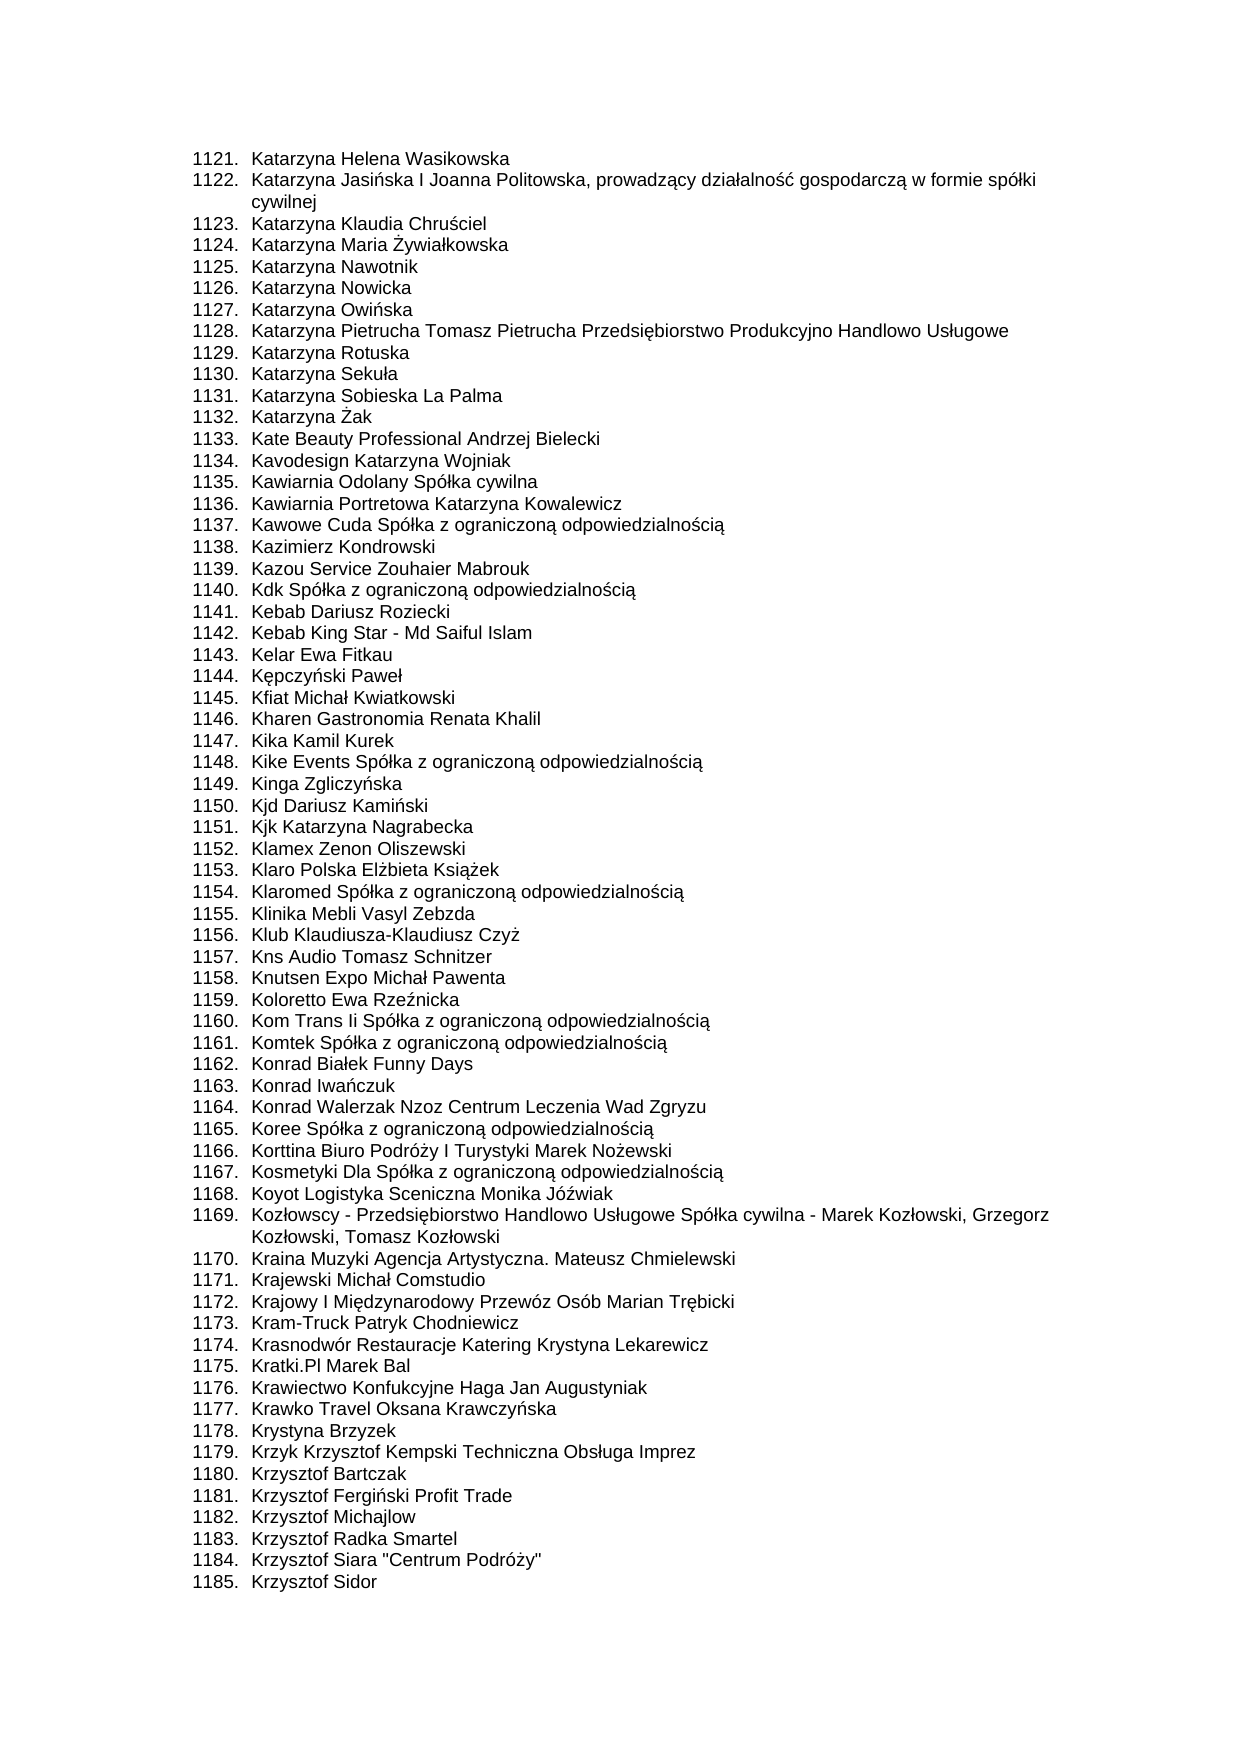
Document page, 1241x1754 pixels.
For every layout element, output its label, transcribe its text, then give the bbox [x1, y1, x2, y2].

list Klaromed Spółka z ograniczoną odpowiedzialnością [192, 881, 1093, 902]
list Koree Spółka z ograniczoną odpowiedzialnością [192, 1118, 1093, 1139]
list Knutsen Expo Michał Pawenta [192, 967, 1093, 988]
list Konrad Białek Funny Days [192, 1053, 1093, 1075]
list Krzysztof Radka Smartel [192, 1528, 1093, 1549]
list Katarzyna Sekuła [192, 363, 1093, 385]
list Kns Audio Tomasz Schnitzer [192, 945, 1093, 967]
list Krawko Travel Oksana Krawczyńska [192, 1398, 1093, 1420]
list Krzysztof Siara "Centrum Podróży" [192, 1549, 1093, 1571]
list Kraina Muzyki Agencja Artystyczna. Mateusz Chmielewski [192, 1247, 1093, 1269]
list Kjk Katarzyna Nagrabecka [192, 816, 1093, 838]
list Kebab King Star - Md Saiful Islam [192, 622, 1093, 643]
list Klaro Polska Elżbieta Książek [192, 859, 1093, 881]
list Katarzyna Klaudia Chruściel [192, 212, 1093, 234]
list Krzysztof Fergiński Profit Trade [192, 1484, 1093, 1506]
list Kharen Gastronomia Renata Khalil [192, 708, 1093, 730]
list Klamex Zenon Oliszewski [192, 838, 1093, 859]
list Kike Events Spółka z ograniczoną odpowiedzialnością [192, 751, 1093, 773]
list Konrad Iwańczuk [192, 1075, 1093, 1096]
list Katarzyna Maria Żywiałkowska [192, 234, 1093, 255]
list Kom Trans Ii Spółka z ograniczoną odpowiedzialnością [192, 1010, 1093, 1032]
list Kratki.Pl Marek Bal [192, 1355, 1093, 1377]
list Kebab Dariusz Roziecki [192, 600, 1093, 622]
list Koloretto Ewa Rzeźnicka [192, 988, 1093, 1010]
list Kozłowscy - Przedsiębiorstwo Handlowo Usługowe Spółka cywilna - Marek Kozłowski, Grzegorz Kozłowski, Tomasz Kozłowski [192, 1204, 1093, 1247]
list Kazimierz Kondrowski [192, 536, 1093, 557]
list Krzysztof Bartczak [192, 1463, 1093, 1484]
list Katarzyna Nowicka [192, 277, 1093, 298]
list Konrad Walerzak Nzoz Centrum Leczenia Wad Zgryzu [192, 1096, 1093, 1118]
list Kosmetyki Dla Spółka z ograniczoną odpowiedzialnością [192, 1161, 1093, 1183]
list Katarzyna Helena Wasikowska [192, 148, 1093, 169]
list Kika Kamil Kurek [192, 730, 1093, 751]
list Kinga Zgliczyńska [192, 773, 1093, 794]
list Klub Klaudiusza-Klaudiusz Czyż [192, 924, 1093, 945]
list Kawowe Cuda Spółka z ograniczoną odpowiedzialnością [192, 514, 1093, 536]
list Klinika Mebli Vasyl Zebzda [192, 902, 1093, 924]
list Krzyk Krzysztof Kempski Techniczna Obsługa Imprez [192, 1441, 1093, 1463]
list Krasnodwór Restauracje Katering Krystyna Lekarewicz [192, 1333, 1093, 1355]
list Korttina Biuro Podróży I Turystyki Marek Nożewski [192, 1139, 1093, 1161]
list Katarzyna Sobieska La Palma [192, 385, 1093, 406]
list Kawiarnia Portretowa Katarzyna Kowalewicz [192, 493, 1093, 514]
list Kazou Service Zouhaier Mabrouk [192, 557, 1093, 579]
list Kjd Dariusz Kamiński [192, 794, 1093, 816]
list Katarzyna Żak [192, 406, 1093, 428]
list Komtek Spółka z ograniczoną odpowiedzialnością [192, 1032, 1093, 1053]
list Kram-Truck Patryk Chodniewicz [192, 1312, 1093, 1333]
list Katarzyna Pietrucha Tomasz Pietrucha Przedsiębiorstwo Produkcyjno Handlowo Usługowe [192, 320, 1093, 342]
list Kate Beauty Professional Andrzej Bielecki [192, 428, 1093, 449]
list Krawiectwo Konfukcyjne Haga Jan Augustyniak [192, 1377, 1093, 1398]
list Katarzyna Nawotnik [192, 255, 1093, 277]
list Katarzyna Jasińska I Joanna Politowska, prowadzący działalność gospodarczą w formie spółki cywilnej [192, 169, 1093, 212]
list Krajewski Michał Comstudio [192, 1269, 1093, 1290]
list Kdk Spółka z ograniczoną odpowiedzialnością [192, 579, 1093, 600]
list Kavodesign Katarzyna Wojniak [192, 449, 1093, 471]
list Kfiat Michał Kwiatkowski [192, 687, 1093, 708]
list Katarzyna Rotuska [192, 342, 1093, 363]
list Krzysztof Sidor [192, 1571, 1093, 1592]
list Kawiarnia Odolany Spółka cywilna [192, 471, 1093, 493]
list Koyot Logistyka Sceniczna Monika Jóźwiak [192, 1183, 1093, 1204]
list Krajowy I Międzynarodowy Przewóz Osób Marian Trębicki [192, 1290, 1093, 1312]
list Krzysztof Michajlow [192, 1506, 1093, 1528]
list Katarzyna Owińska [192, 298, 1093, 320]
list Kelar Ewa Fitkau [192, 643, 1093, 665]
list Kępczyński Paweł [192, 665, 1093, 687]
list Krystyna Brzyzek [192, 1420, 1093, 1441]
